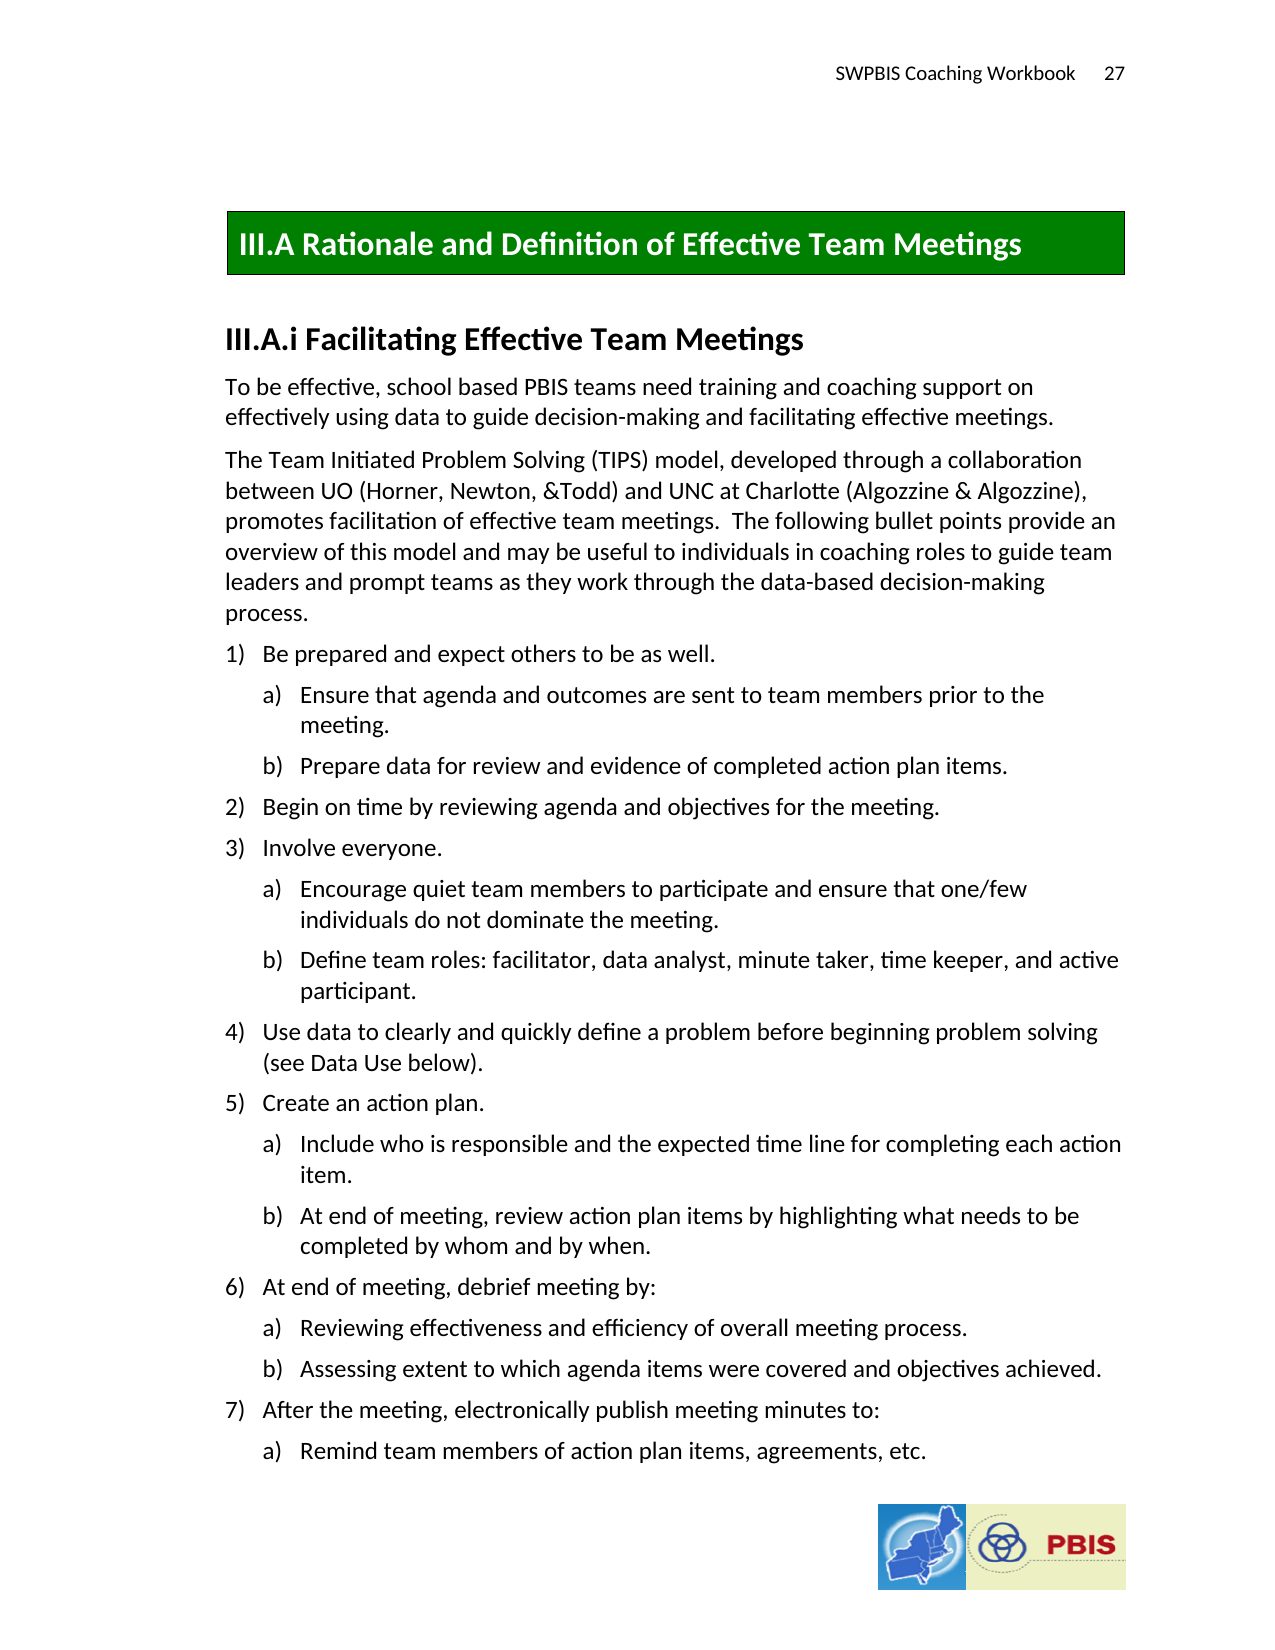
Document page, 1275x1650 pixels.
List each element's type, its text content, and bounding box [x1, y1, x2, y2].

list Include who is responsible and the expected time line for completing each action item. [262, 1128, 1125, 1189]
list Use data to clearly and quickly define a problem before beginning problem solving (see Data Use below). [225, 1016, 1125, 1077]
table_header III.A Rationale and Definition of Effective Team Meetings [228, 212, 1124, 274]
list Reviewing effectiveness and efficiency of overall meeting process. [262, 1312, 1125, 1343]
picture [878, 1504, 1126, 1590]
list Remind team members of action plan items, agreements, etc. [262, 1435, 1125, 1466]
list Assessing extent to which agenda items were covered and objectives achieved. [262, 1353, 1125, 1384]
list Be prepared and expect others to be as well. [225, 638, 1125, 668]
list Create an action plan. [225, 1088, 1125, 1118]
list At end of meeting, review action plan items by highlighting what needs to be completed by whom and by when. [262, 1200, 1125, 1261]
list At end of meeting, debrief meeting by: [225, 1271, 1125, 1302]
text The Team Initiated Problem Solving (TIPS) model, developed through a collaboration between UO (Horner, Newton, &Todd) and UNC at Charlotte (Algozzine & Algozzine), promotes facilitation of effective team meetings. The following bullet points provide an overview of this model and may be useful to individuals in coaching roles to guide team leaders and prompt teams as they work through the data-based decision-making process. [225, 444, 1125, 628]
list Define team roles: facilitator, data analyst, minute taker, time keeper, and active participant. [262, 945, 1125, 1006]
list Encourage quiet team members to participate and ensure that one/few individuals do not dominate the meeting. [262, 873, 1125, 934]
list Involve everyone. [225, 832, 1125, 863]
list Prepare data for review and evidence of completed action plan items. [262, 750, 1125, 781]
list Begin on time by reviewing agenda and objectives for the meeting. [225, 791, 1125, 822]
list After the meeting, electronically publish meeting minutes to: [225, 1394, 1125, 1425]
text To be effective, school based PBIS teams need training and coaching support on effectively using data to guide decision-making and facilitating effective meetings. [225, 371, 1125, 432]
text III.A.i Facilitating Effective Team Meetings [225, 318, 1125, 358]
list Ensure that agenda and outcomes are sent to team members prior to the meeting. [262, 679, 1125, 740]
